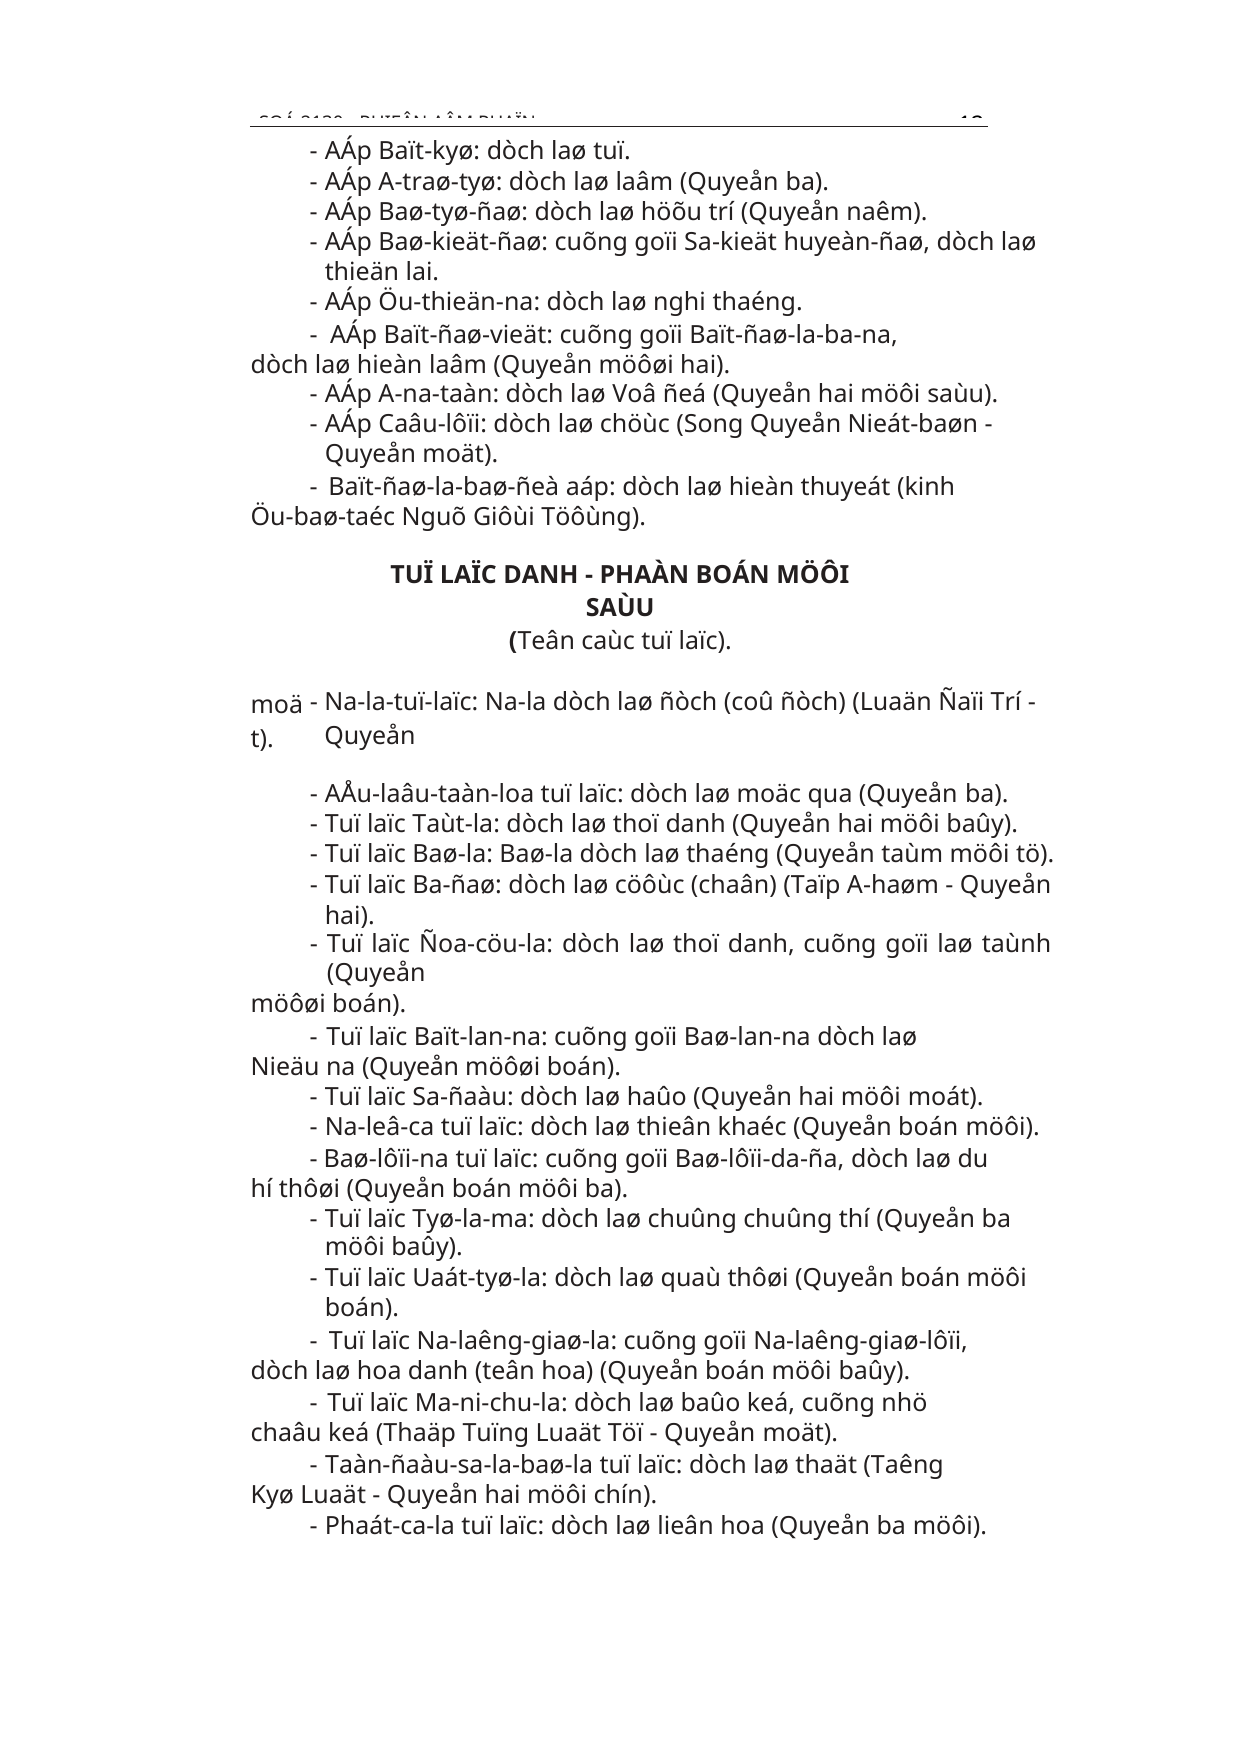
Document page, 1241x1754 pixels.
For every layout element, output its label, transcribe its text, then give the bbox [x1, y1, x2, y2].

list AÁp Baø-kieät-ñaø: cuõng goïi Sa-kieät huyeàn-ñaø, dòch laø thieän lai. [309, 226, 1065, 286]
list Na-la-tuï-laïc: Na-la dòch laø ñòch (coû ñòch) (Luaän Ñaïi Trí - Quyeån [309, 684, 1065, 752]
list Tuï laïc Ma-ni-chu-la: dòch laø baûo keá, cuõng nhö chaâu keá (Thaäp Tuïng Luaät Töï - Quyeån moät). [250, 1386, 989, 1448]
list AÁp A-na-taàn: dòch laø Voâ ñeá (Quyeån hai möôi saùu). [309, 380, 1065, 408]
list Tuï laïc Ba-ñaø: dòch laø cöôùc (chaân) (Taïp A-haøm - Quyeån hai). [309, 869, 1065, 930]
list AÅu-laâu-taàn-loa tuï laïc: dòch laø moäc qua (Quyeån ba). [309, 777, 1065, 809]
subtitle TUÏ LAÏC DANH - PHAÀN BOÁN MÖÔI SAÙU [386, 557, 854, 623]
list Tuï laïc Tyø-la-ma: dòch laø chuûng chuûng thí (Quyeån ba möôi baûy). [309, 1205, 1065, 1262]
list AÁp A-traø-tyø: dòch laø laâm (Quyeån ba). [309, 166, 1065, 196]
text möôøi boán). [250, 987, 1065, 1019]
list Na-leâ-ca tuï laïc: dòch laø thieân khaéc (Quyeån boán möôi). [309, 1111, 1065, 1141]
list Tuï laïc Baït-lan-na: cuõng goïi Baø-lan-na dòch laø Nieäu na (Quyeån möôøi boán). [250, 1021, 982, 1082]
list Tuï laïc Uaát-tyø-la: dòch laø quaù thôøi (Quyeån boán möôi boán). [309, 1262, 1065, 1323]
list Tuï laïc Ñoa-cöu-la: dòch laø thoï danh, cuõng goïi laø taùnh (Quyeån [309, 930, 1065, 987]
list Phaát-ca-la tuï laïc: dòch laø lieân hoa (Quyeån ba möôi). [309, 1510, 1065, 1541]
list Tuï laïc Taùt-la: dòch laø thoï danh (Quyeån hai möôi baûy). [309, 809, 1065, 839]
list AÁp Baït-kyø: dòch laø tuï. [309, 134, 1065, 166]
list AÁp Caâu-lôïi: dòch laø chöùc (Song Quyeån Nieát-baøn - Quyeån moät). [309, 408, 1065, 469]
list Baït-ñaø-la-baø-ñeà aáp: dòch laø hieàn thuyeát (kinh Öu-baø-taéc Nguõ Giôùi Töôùng). [250, 471, 988, 533]
list Tuï laïc Sa-ñaàu: dòch laø haûo (Quyeån hai möôi moát). [309, 1082, 1065, 1111]
list Tuï laïc Na-laêng-giaø-la: cuõng goïi Na-laêng-giaø-lôïi, dòch laø hoa danh (teân hoa) (Quyeån boán möôi baûy). [250, 1324, 988, 1386]
list Baø-lôïi-na tuï laïc: cuõng goïi Baø-lôïi-da-ña, dòch laø du hí thôøi (Quyeån boán möôi ba). [250, 1143, 988, 1205]
text moät). [250, 687, 306, 755]
list AÁp Öu-thieän-na: dòch laø nghi thaéng. [309, 286, 1065, 317]
list Tuï laïc Baø-la: Baø-la dòch laø thaéng (Quyeån taùm möôi tö). [309, 839, 1065, 869]
list AÁp Baø-tyø-ñaø: dòch laø höõu trí (Quyeån naêm). [309, 196, 1065, 226]
text (Teân caùc tuï laïc). [386, 623, 854, 656]
list AÁp Baït-ñaø-vieät: cuõng goïi Baït-ñaø-la-ba-na, dòch laø hieàn laâm (Quyeån möôøi hai). [250, 318, 945, 380]
list Taàn-ñaàu-sa-la-baø-la tuï laïc: dòch laø thaät (Taêng Kyø Luaät - Quyeån hai möôi chín). [250, 1448, 988, 1510]
